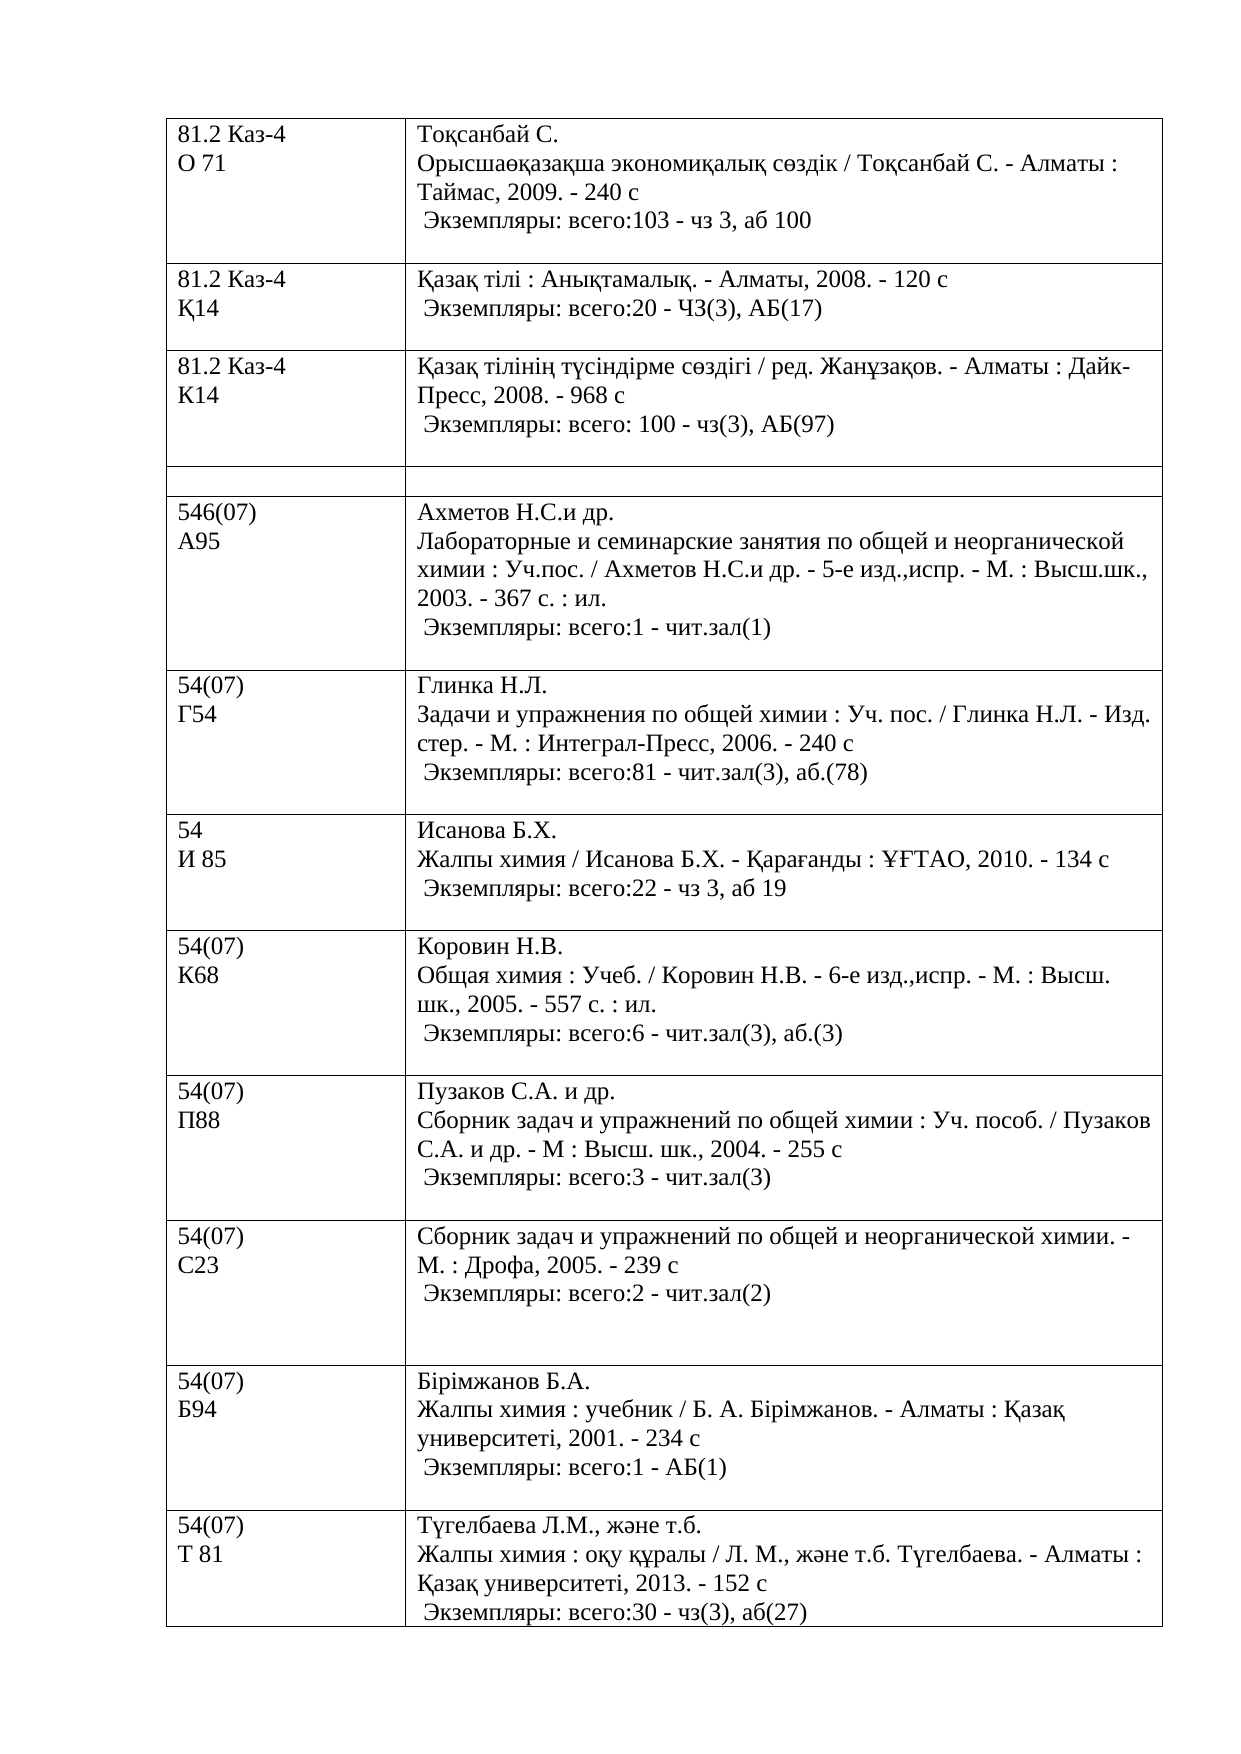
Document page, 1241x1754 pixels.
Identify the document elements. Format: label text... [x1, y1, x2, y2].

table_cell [406, 1511, 1162, 1626]
table_cell Ахметов Н.С.и др. Лабораторные и семинарские занятия по общей и неорганической химии : Уч.пос. / Ахметов Н.С.и др. - 5-е изд.,испр. - М. : Высш.шк., 2003. - 367 с. : ил. Экземпляры: всего:1 - чит.зал(1) [406, 497, 1162, 669]
table_cell 81.2 Каз-4 К14 [167, 351, 405, 466]
table_cell 54(07) К68 [167, 931, 405, 1075]
table_cell 54(07) Т 81 [167, 1511, 405, 1626]
table_cell Исанова Б.Х. Жалпы химия / Исанова Б.Х. - Қарағанды : ҰҒТАО, 2010. - 134 с Экземпляры: всего:22 - чз 3, аб 19 [406, 815, 1162, 930]
table_cell 54(07) Б94 [167, 1366, 405, 1509]
table_cell 81.2 Каз-4 Қ14 [167, 264, 405, 350]
table_cell Қазақ тілінің түсіндірме сөздігі / ред. Жанұзақов. - Алматы : Дайк-Пресс, 2008. - 968 с Экземпляры: всего: 100 - чз(3), АБ(97) [406, 351, 1162, 466]
table_cell [406, 467, 1162, 496]
table_cell Тоқсанбай С. Орысшаөқазақша экономиқалық сөздік / Тоқсанбай С. - Алматы : Таймас, 2009. - 240 с Экземпляры: всего:103 - чз 3, аб 100 [406, 119, 1162, 263]
table_cell 54(07) С23 [167, 1221, 405, 1365]
table_cell 546(07) А95 [167, 497, 405, 669]
table_cell Сборник задач и упражнений по общей и неорганической химии. - М. : Дрофа, 2005. - 239 с Экземпляры: всего:2 - чит.зал(2) [406, 1221, 1162, 1365]
table_cell Глинка Н.Л. Задачи и упражнения по общей химии : Уч. пос. / Глинка Н.Л. - Изд. стер. - М. : Интеграл-Пресс, 2006. - 240 с Экземпляры: всего:81 - чит.зал(3), аб.(78) [406, 671, 1162, 814]
table_cell Қазақ тілі : Анықтамалық. - Алматы, 2008. - 120 с Экземпляры: всего:20 - ЧЗ(3), АБ(17) [406, 264, 1162, 350]
table_cell 54(07) Г54 [167, 671, 405, 814]
table_cell 54(07) П88 [167, 1076, 405, 1220]
table_cell Бірімжанов Б.А. Жалпы химия : учебник / Б. А. Бірімжанов. - Алматы : Қазақ университеті, 2001. - 234 с Экземпляры: всего:1 - АБ(1) [406, 1366, 1162, 1509]
table_cell Коровин Н.В. Общая химия : Учеб. / Коровин Н.В. - 6-е изд.,испр. - М. : Высш. шк., 2005. - 557 с. : ил. Экземпляры: всего:6 - чит.зал(3), аб.(3) [406, 931, 1162, 1075]
table_cell 54 И 85 [167, 815, 405, 930]
table_cell [167, 467, 405, 496]
table_cell 81.2 Каз-4 О 71 [167, 119, 405, 263]
table_cell Пузаков С.А. и др. Сборник задач и упражнений по общей химии : Уч. пособ. / Пузаков С.А. и др. - М : Высш. шк., 2004. - 255 с Экземпляры: всего:3 - чит.зал(3) [406, 1076, 1162, 1220]
